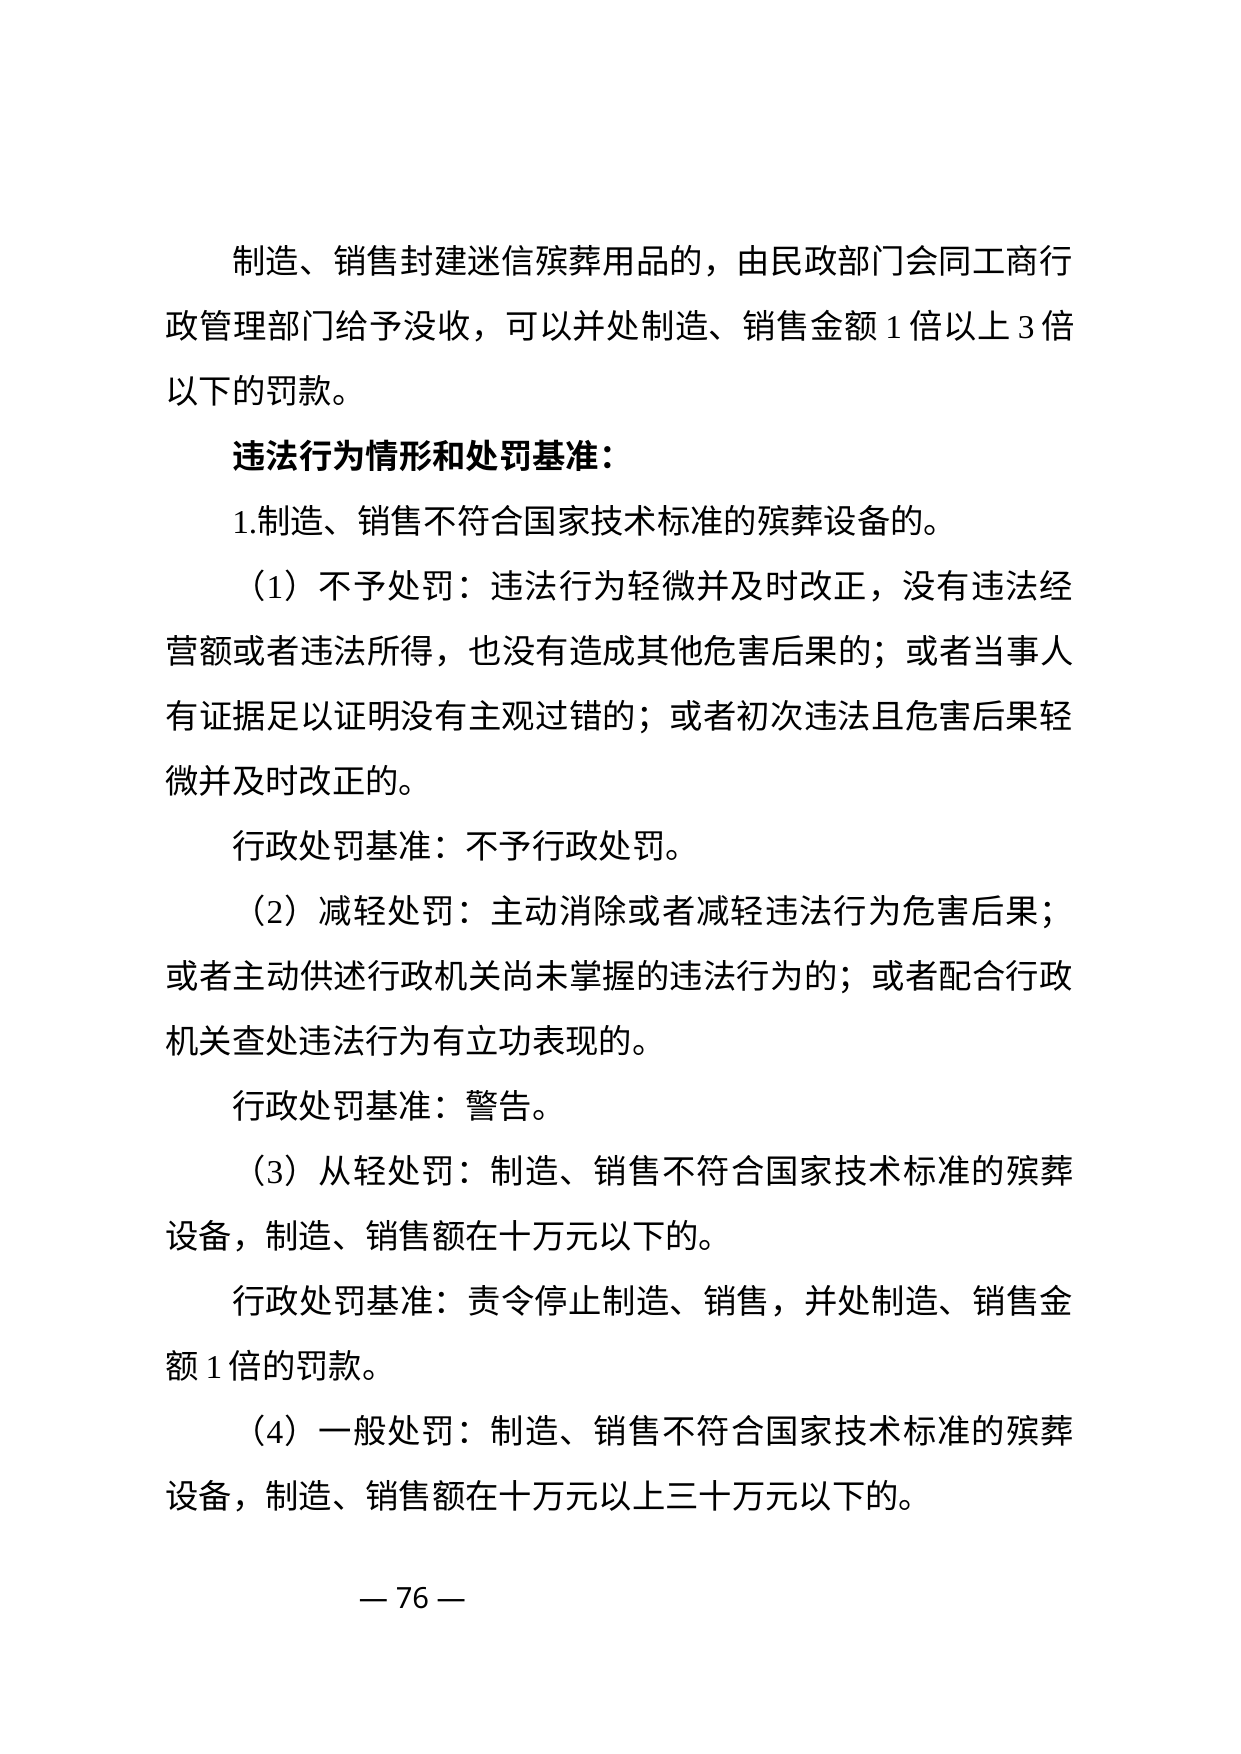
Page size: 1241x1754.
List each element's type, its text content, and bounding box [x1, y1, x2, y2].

text 1.制造、销售不符合国家技术标准的殡葬设备的。 [165, 487, 1075, 552]
text （4）一般处罚：制造、销售不符合国家技术标准的殡葬设备，制造、销售额在十万元以上三十万元以下的。 [165, 1397, 1075, 1527]
text 违法行为情形和处罚基准： [165, 422, 1075, 487]
text （3）从轻处罚：制造、销售不符合国家技术标准的殡葬设备，制造、销售额在十万元以下的。 [165, 1137, 1075, 1267]
text （1）不予处罚：违法行为轻微并及时改正，没有违法经营额或者违法所得，也没有造成其他危害后果的；或者当事人有证据足以证明没有主观过错的；或者初次违法且危害后果轻微并及时改正的。 [165, 552, 1075, 812]
text 行政处罚基准：不予行政处罚。 [165, 812, 1075, 877]
text （2）减轻处罚：主动消除或者减轻违法行为危害后果；或者主动供述行政机关尚未掌握的违法行为的；或者配合行政机关查处违法行为有立功表现的。 [165, 877, 1075, 1072]
text 行政处罚基准：警告。 [165, 1072, 1075, 1137]
text 行政处罚基准：责令停止制造、销售，并处制造、销售金额1倍的罚款。 [165, 1267, 1075, 1397]
text 制造、销售封建迷信殡葬用品的，由民政部门会同工商行政管理部门给予没收，可以并处制造、销售金额1倍以上3倍以下的罚款。 [165, 227, 1075, 422]
